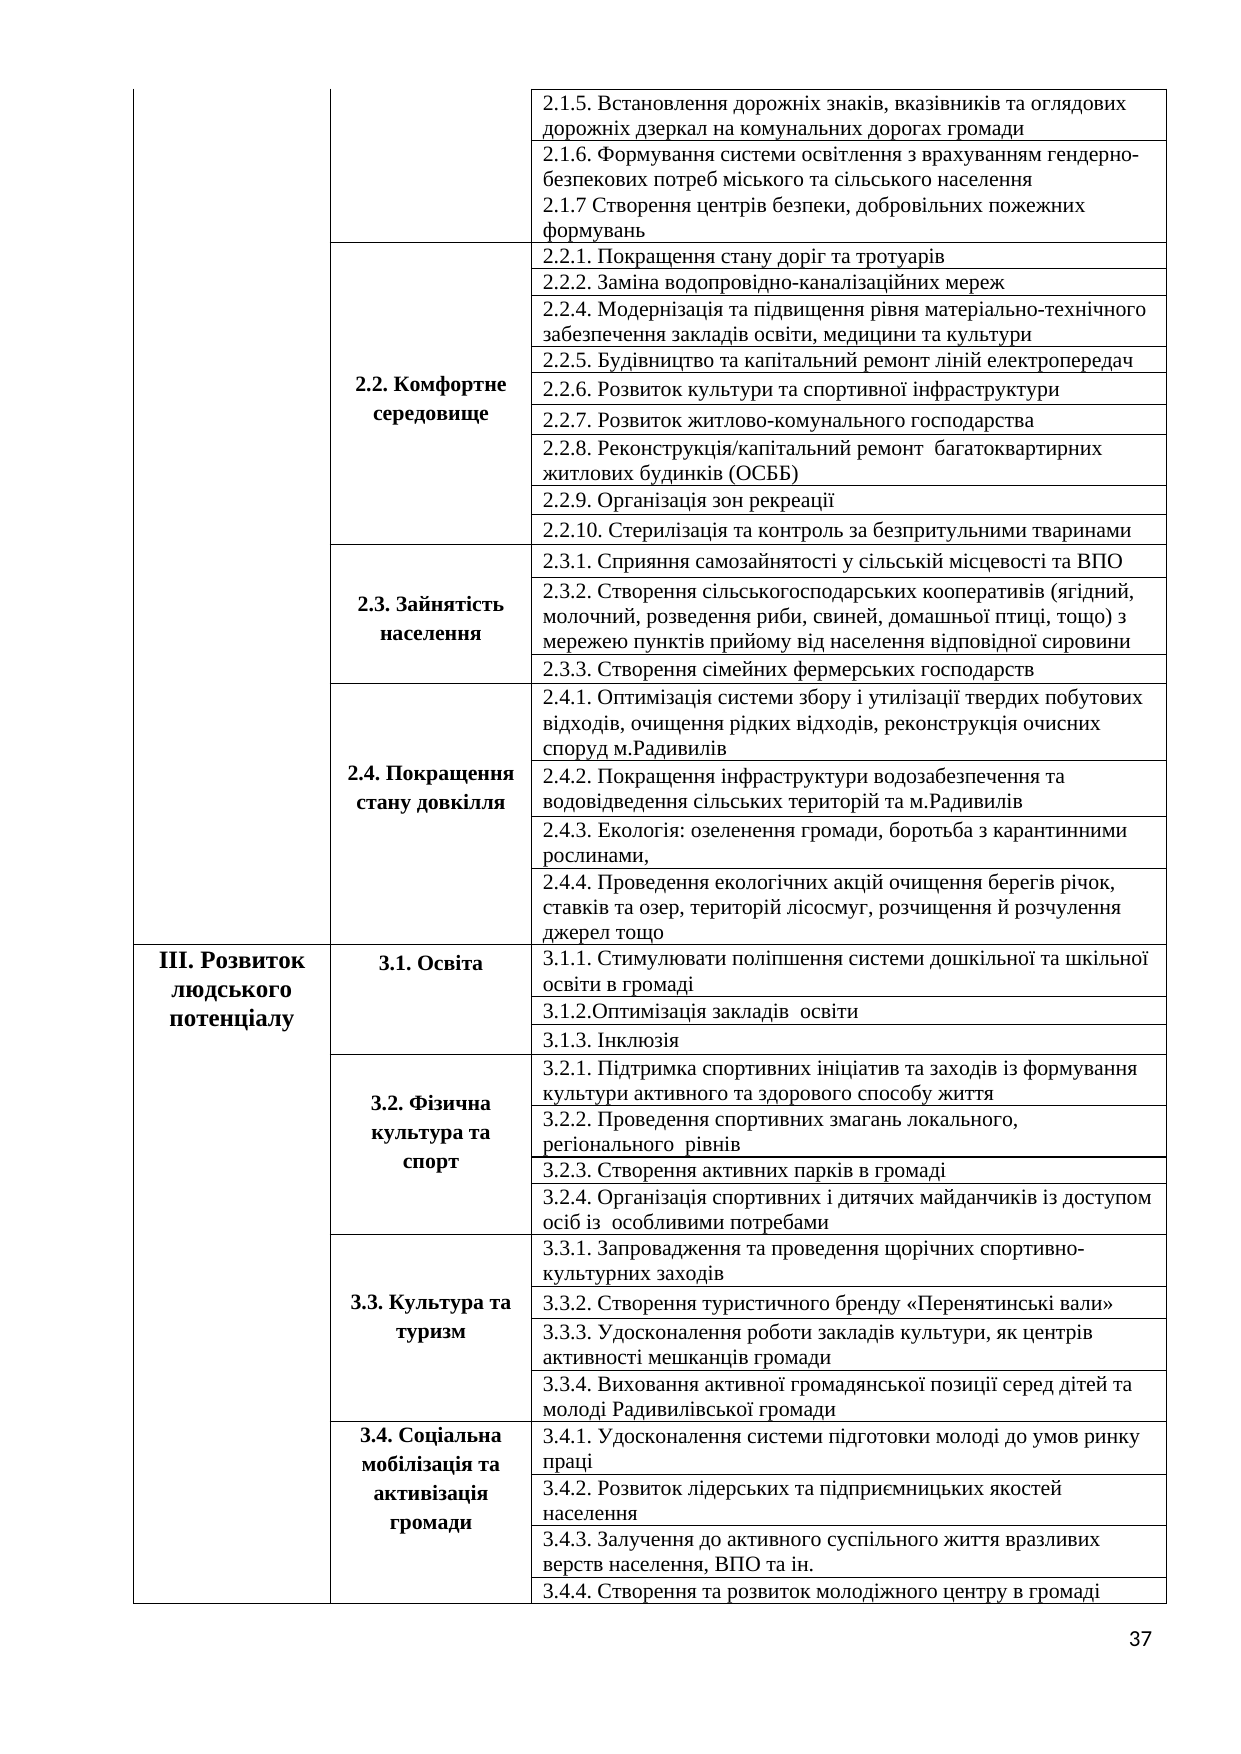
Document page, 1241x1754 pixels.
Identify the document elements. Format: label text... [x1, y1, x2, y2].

table_cell 2.3.3. Створення сімейних фермерських господарств [532, 655, 1166, 683]
table_cell 2.4.3. Екологія: озеленення громади, боротьба з карантинними рослинами, [532, 817, 1166, 868]
table_cell 2.1.6. Формування системи освітлення з врахуванням гендерно-безпекових потреб міського та сільського населення 2.1.7 Створення центрів безпеки, добровільних пожежних формувань [532, 141, 1166, 242]
table_cell 2.2.2. Заміна водопровідно-каналізаційних мереж [532, 269, 1166, 294]
table_cell 3.1.3. Інклюзія [532, 1025, 1166, 1053]
table_cell 3.3.2. Створення туристичного бренду «Перенятинські вали» [532, 1287, 1166, 1318]
table_cell 2.4.2. Покращення інфраструктури водозабезпечення та водовідведення сільських територій та м.Радивилів [532, 761, 1166, 816]
table_cell 2.2.7. Розвиток житлово-комунального господарства [532, 405, 1166, 433]
table_cell 3.4.4. Створення та розвиток молодіжного центру в громаді [532, 1578, 1166, 1603]
table_cell 2.2.10. Стерилізація та контроль за безпритульними тваринами [532, 515, 1166, 544]
table_cell 3.2.1. Підтримка спортивних ініціатив та заходів із формування культури активного та здорового способу життя [532, 1055, 1166, 1105]
table_cell 3.4.1. Удосконалення системи підготовки молоді до умов ринку праці [532, 1422, 1166, 1474]
table_cell 3.4.2. Розвиток лідерських та підприємницьких якостей населення [532, 1475, 1166, 1525]
table_cell 2.3.1. Сприяння самозайнятості у сільській місцевості та ВПО [532, 545, 1166, 577]
table_cell 3.1.2.Оптимізація закладів освіти [532, 997, 1166, 1024]
table_cell 2.2.4. Модернізація та підвищення рівня матеріально-технічного забезпечення закладів освіти, медицини та культури [532, 296, 1166, 346]
table_cell 2.4. Покращення стану довкілля [331, 684, 531, 944]
table_cell 3.2. Фізична культура та спорт [331, 1055, 531, 1234]
table_cell 3.1.1. Стимулювати поліпшення системи дошкільної та шкільної освіти в громаді [532, 945, 1166, 996]
table_cell 3.4.3. Залучення до активного суспільного життя вразливих верств населення, ВПО та ін. [532, 1526, 1166, 1577]
table_cell 2.2.9. Організація зон рекреації [532, 486, 1166, 514]
table_cell 3.2.3. Створення активних парків в громаді [532, 1158, 1166, 1183]
table_cell 3.2.2. Проведення спортивних змагань локального, регіонального рівнів [532, 1106, 1166, 1156]
table_cell 2.2. Комфортне середовище [331, 243, 531, 544]
table_cell 3.3.1. Запровадження та проведення щорічних спортивно-культурних заходів [532, 1235, 1166, 1286]
table_cell 3.3.4. Виховання активної громадянської позиції серед дітей та молоді Радивилівської громади [532, 1371, 1166, 1421]
table_cell 3.4. Соціальна мобілізація та активізація громади [331, 1422, 531, 1603]
table_cell 2.2.6. Розвиток культури та спортивної інфраструктури [532, 373, 1166, 404]
table_cell 2.3.2. Створення сільськогосподарських кооперативів (ягідний, молочний, розведення риби, свиней, домашньої птиці, тощо) з мережею пунктів прийому від населення відповідної сировини [532, 578, 1166, 654]
table_cell 2.1.5. Встановлення дорожніх знаків, вказівників та оглядових дорожніх дзеркал на комунальних дорогах громади [532, 90, 1166, 140]
table_cell 2.2.5. Будівництво та капітальний ремонт ліній електропередач [532, 347, 1166, 372]
table_cell 3.2.4. Організація спортивних і дитячих майданчиків із доступом осіб із особливими потребами [532, 1184, 1166, 1234]
table_cell 3.3. Культура та туризм [331, 1235, 531, 1421]
table_cell 2.4.4. Проведення екологічних акцій очищення берегів річок, ставків та озер, територій лісосмуг, розчищення й розчулення джерел тощо [532, 869, 1166, 944]
table_cell 3.1. Освіта [331, 945, 531, 1053]
table_cell 2.2.1. Покращення стану доріг та тротуарів [532, 243, 1166, 268]
table_cell 2.3. Зайнятість населення [331, 545, 531, 683]
table_cell 2.2.8. Реконструкція/капітальний ремонт багатоквартирних житлових будинків (ОСББ) [532, 435, 1166, 485]
table_cell 3.3.3. Удосконалення роботи закладів культури, як центрів активності мешканців громади [532, 1319, 1166, 1369]
table_cell ІІІ. Розвиток людського потенціалу [134, 945, 330, 1603]
table_cell 2.4.1. Оптимізація системи збору і утилізації твердих побутових відходів, очищення рідких відходів, реконструкція очисних споруд м.Радивилів [532, 684, 1166, 760]
